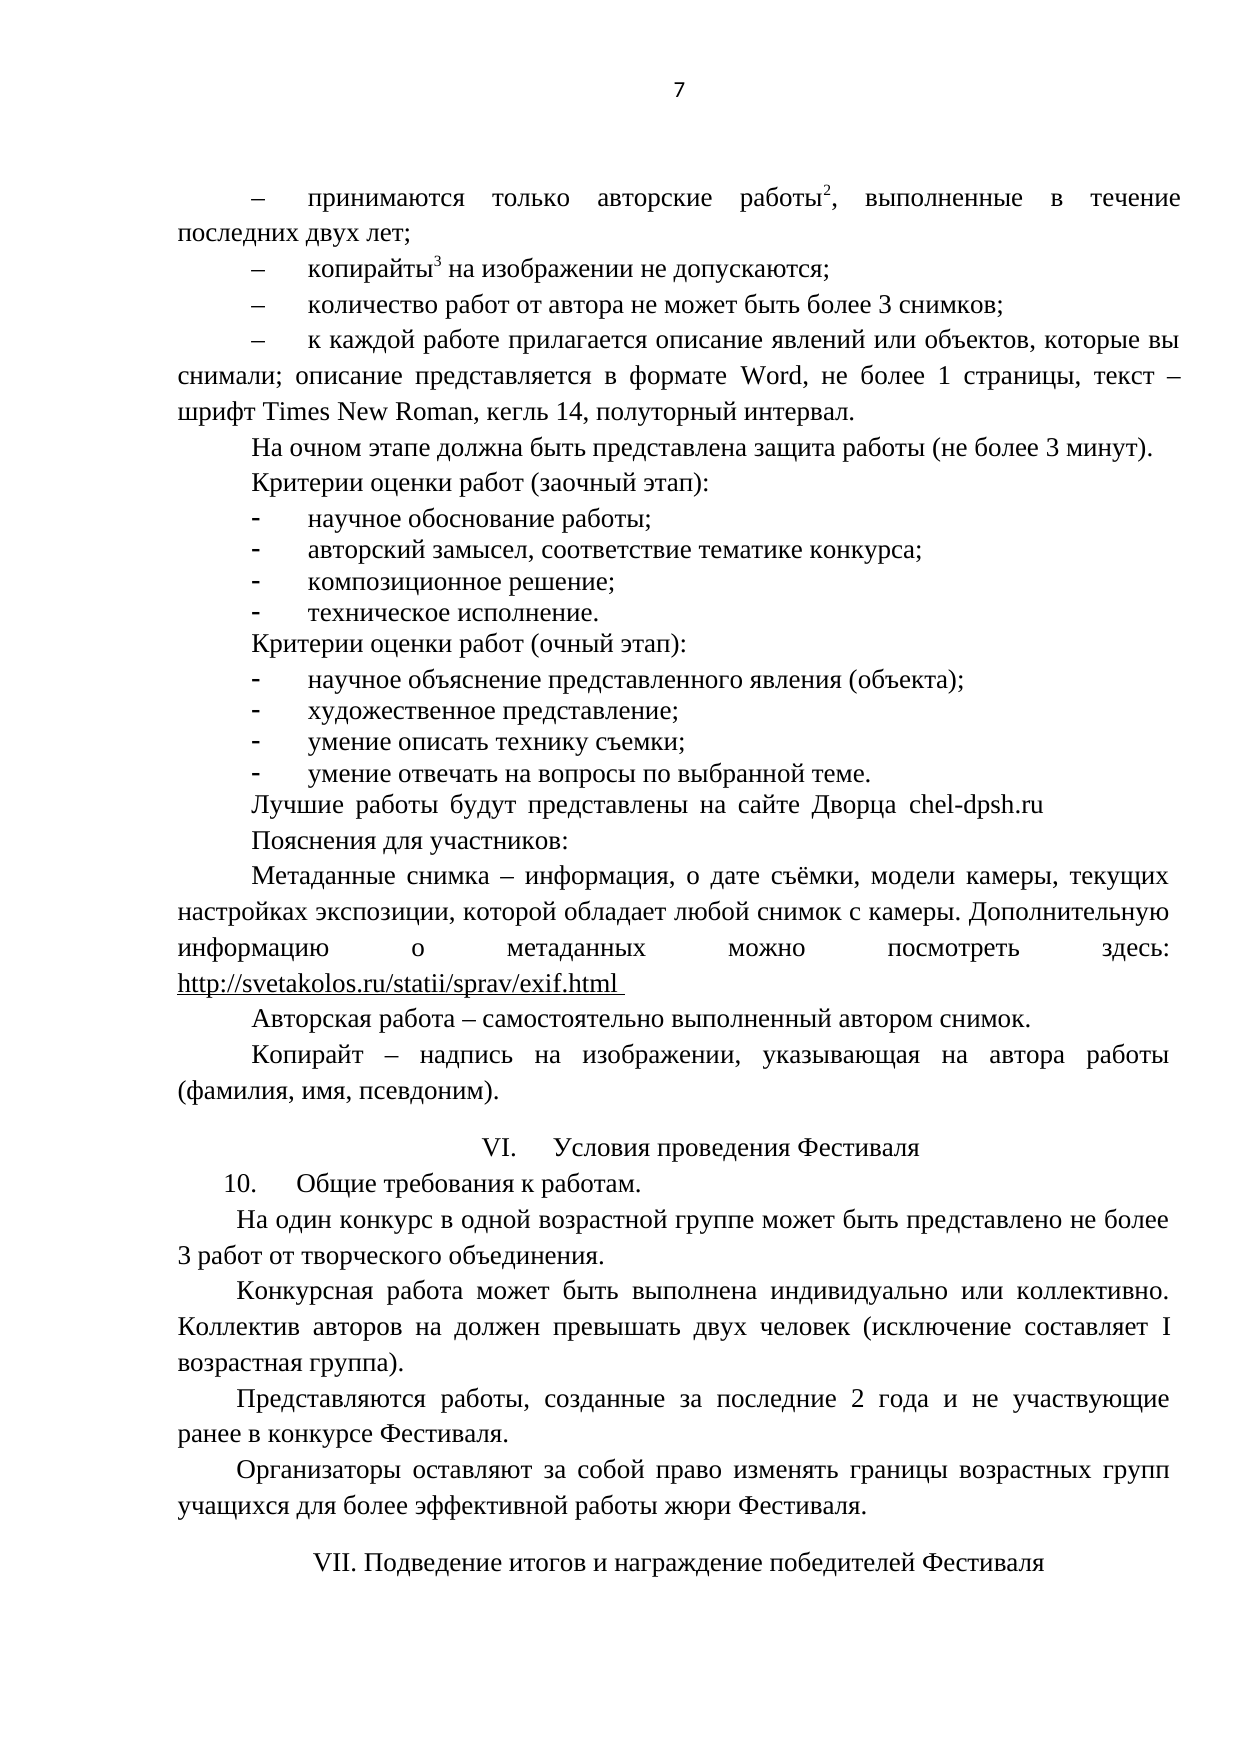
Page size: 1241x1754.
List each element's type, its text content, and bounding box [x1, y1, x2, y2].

text Лучшие работы будут представлены на сайте Дворца chel-dpsh.ru Пояснения для участников: [251, 788, 1044, 855]
text VII. Подведение итогов и награждение победителей Фестиваля [313, 1547, 1181, 1578]
list техническое исполнение. [177, 596, 1181, 627]
text Представляются работы, созданные за последние 2 года и не участвующие ранее в конкурсе Фестиваля. [177, 1382, 1171, 1448]
text – количество работ от автора не может быть более 3 снимков; [177, 288, 1181, 319]
text – к каждой работе прилагается описание явлений или объектов, которые вы снимали; описание представляется в формате Word, не более 1 страницы, текст – шрифт Times New Roman, кегль 14, полуторный интервал. [177, 324, 1181, 426]
text Критерии оценки работ (очный этап): [177, 627, 808, 658]
text Копирайт – надпись на изображении, указывающая на автора работы (фамилия, имя, псевдоним). [177, 1038, 1171, 1105]
text – принимаются только авторские работы2, выполненные в течение последних двух лет; [177, 181, 1181, 248]
text – копирайты3 на изображении не допускаются; [177, 252, 1181, 283]
list научное обоснование работы; [177, 502, 1181, 533]
text Конкурсная работа может быть выполнена индивидуально или коллективно. Коллектив авторов на должен превышать двух человек (исключение составляет I возрастная группа). [177, 1274, 1171, 1377]
list художественное представление; [177, 694, 1181, 726]
list Общие требования к работам. [223, 1167, 1181, 1198]
text VI. Условия проведения Фестиваля [481, 1132, 1181, 1163]
text Организаторы оставляют за собой право изменять границы возрастных групп учащихся для более эффективной работы жюри Фестиваля. [177, 1453, 1171, 1520]
list умение отвечать на вопросы по выбранной теме. [177, 757, 1171, 788]
text Критерии оценки работ (заочный этап): [177, 467, 1181, 498]
text На очном этапе должна быть представлена защита работы (не более 3 минут). [177, 431, 1171, 462]
text Авторская работа – самостоятельно выполненный автором снимок. [177, 1002, 1181, 1033]
list умение описать технику съемки; [177, 726, 1181, 757]
list авторский замысел, соответствие тематике конкурса; [177, 533, 1181, 565]
text На один конкурс в одной возрастной группе может быть представлено не более 3 работ от творческого объединения. [177, 1203, 1171, 1270]
text Метаданные снимка – информация, о дате съёмки, модели камеры, текущих настройках экспозиции, которой обладает любой снимок с камеры. Дополнительную информацию о метаданных можно посмотреть здесь: http://svetakolos.ru/statii/sprav/exif.html [177, 859, 1171, 998]
list научное объяснение представленного явления (объекта); [177, 663, 1181, 694]
list композиционное решение; [177, 565, 1181, 596]
